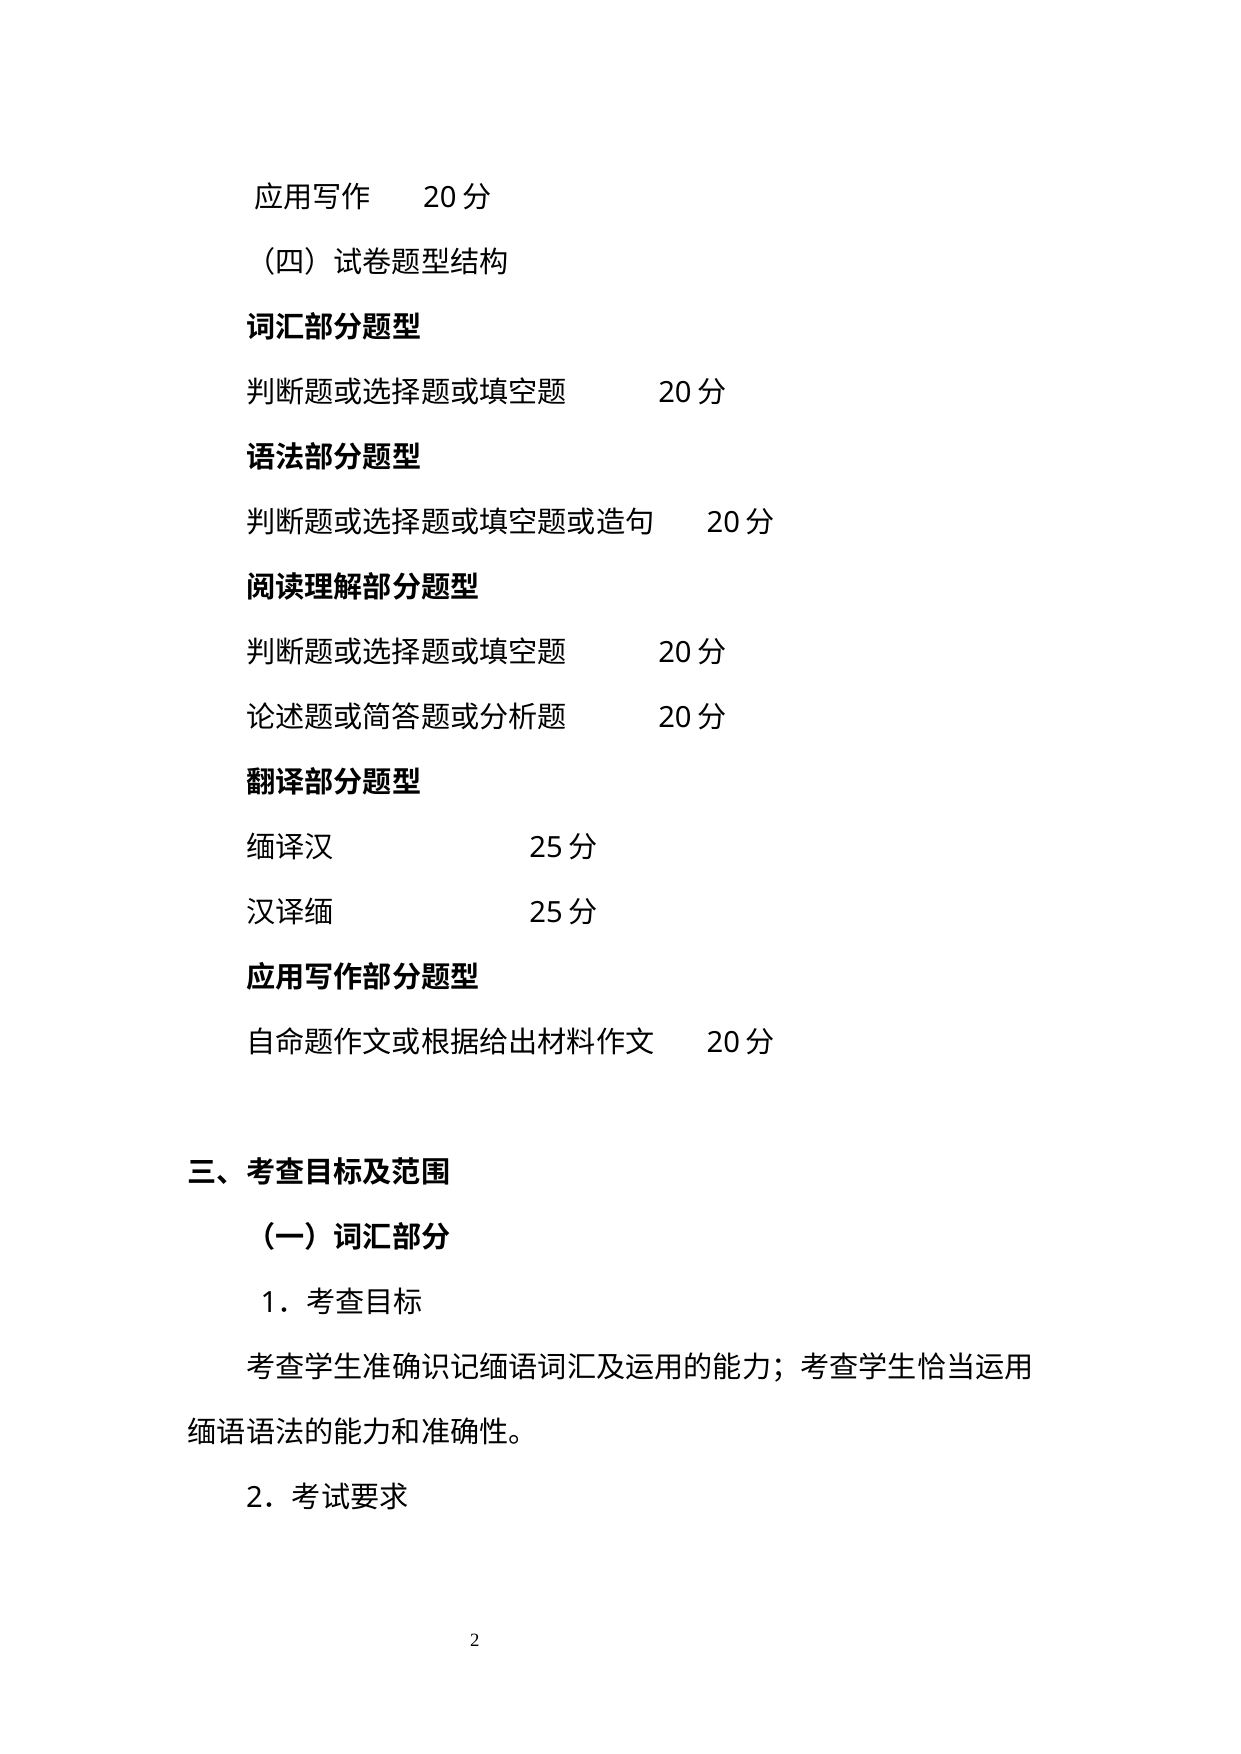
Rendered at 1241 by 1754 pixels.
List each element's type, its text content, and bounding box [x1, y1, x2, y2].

list 判断题或选择题或填空题 20分 [187, 617, 1053, 682]
list 自命题作文或根据给出材料作文 20分 [187, 1007, 1053, 1072]
list 判断题或选择题或填空题或造句 20分 [187, 487, 1053, 552]
list 缅译汉 25分 [187, 812, 1053, 877]
list 论述题或简答题或分析题 20分 [187, 682, 1053, 747]
list 翻译部分题型 [187, 747, 1053, 812]
list 应用写作部分题型 [187, 942, 1053, 1007]
list 汉译缅 25分 [187, 877, 1053, 942]
list 判断题或选择题或填空题 20分 [187, 357, 1053, 422]
list （四）试卷题型结构 [187, 227, 1053, 292]
text 三、考查目标及范围 [187, 1137, 1053, 1202]
text 1．考查目标 [187, 1267, 1053, 1332]
text （一）词汇部分 [187, 1202, 1053, 1267]
list 词汇部分题型 [187, 292, 1053, 357]
text 2．考试要求 [187, 1462, 1053, 1527]
text 考查学生准确识记缅语词汇及运用的能力；考查学生恰当运用缅语语法的能力和准确性。 [187, 1332, 1053, 1462]
list 应用写作 20分 [225, 162, 1053, 227]
list 语法部分题型 [187, 422, 1053, 487]
list 阅读理解部分题型 [187, 552, 1053, 617]
